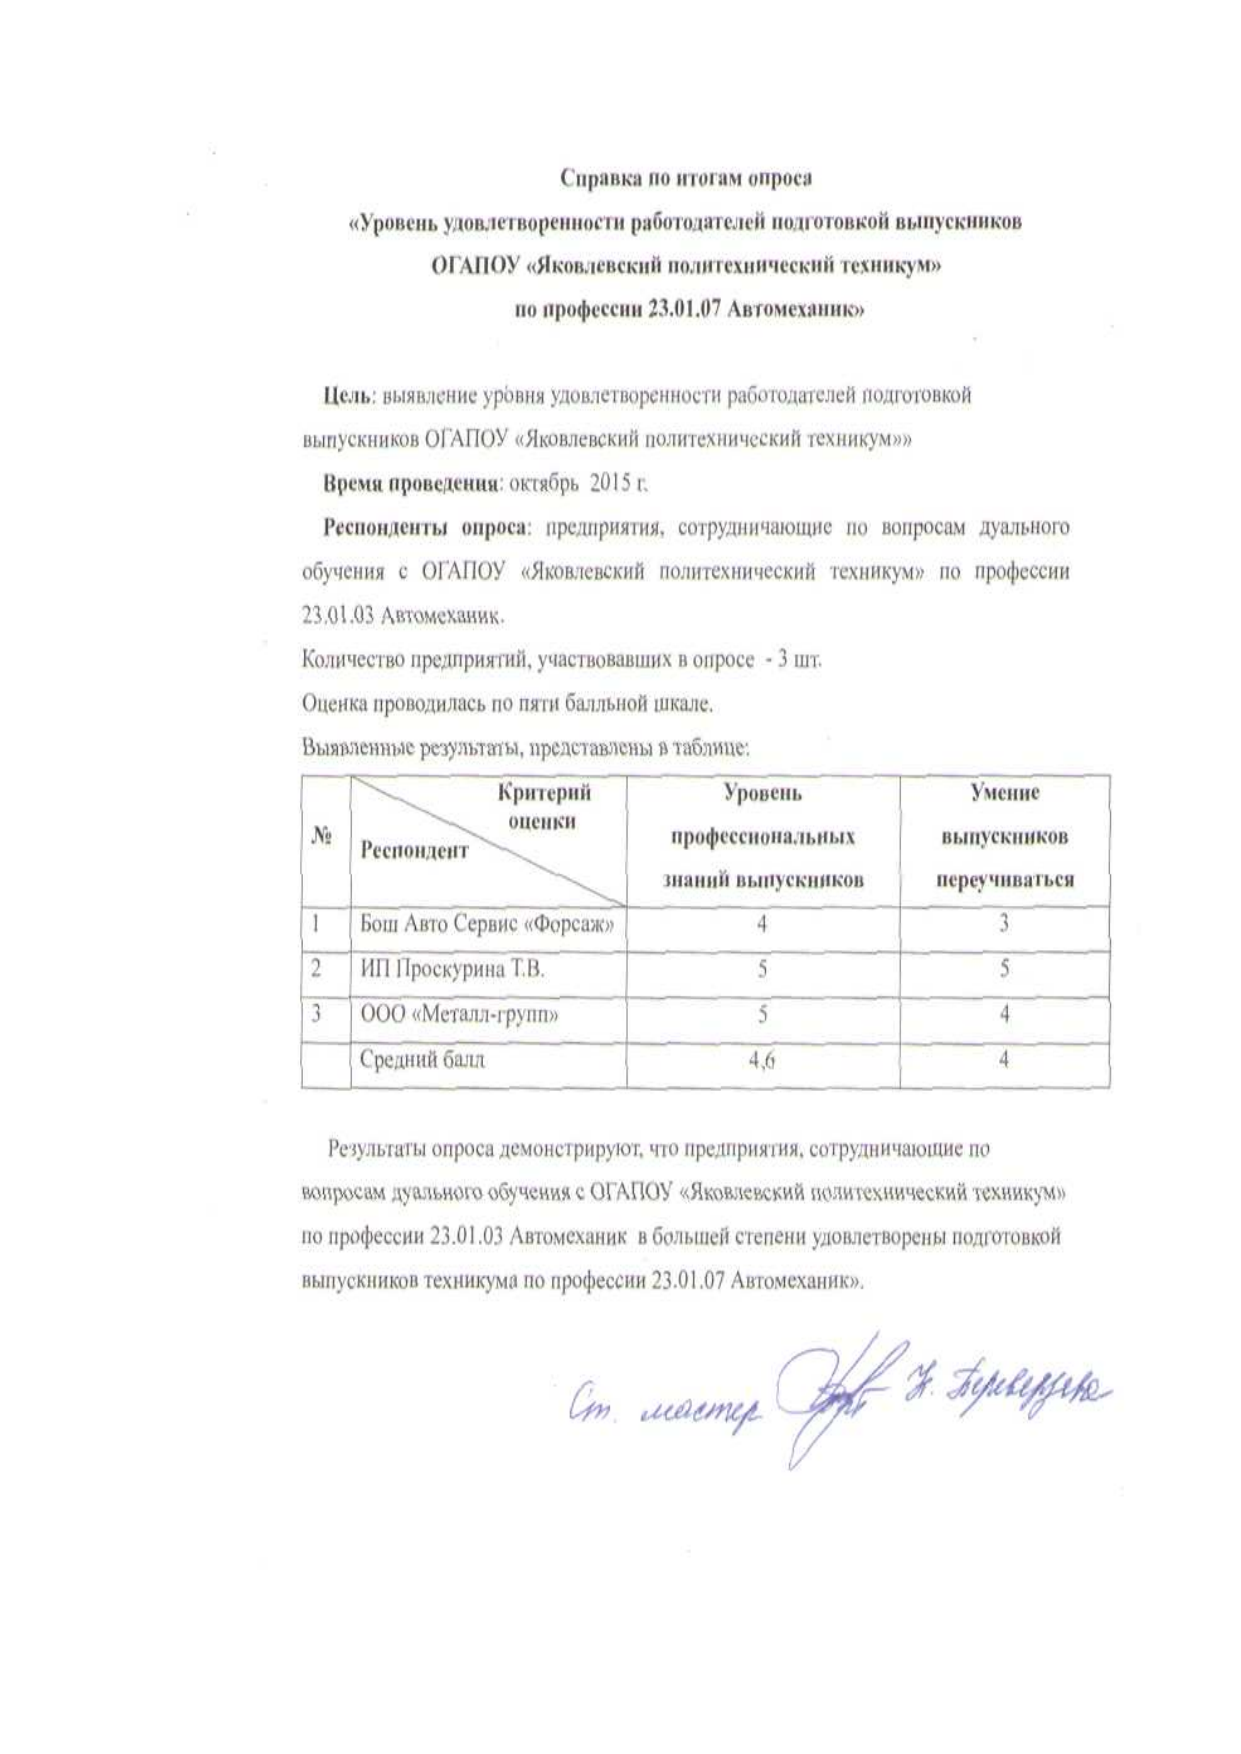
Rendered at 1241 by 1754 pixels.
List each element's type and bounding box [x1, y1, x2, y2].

picture [177, 118, 1152, 1611]
